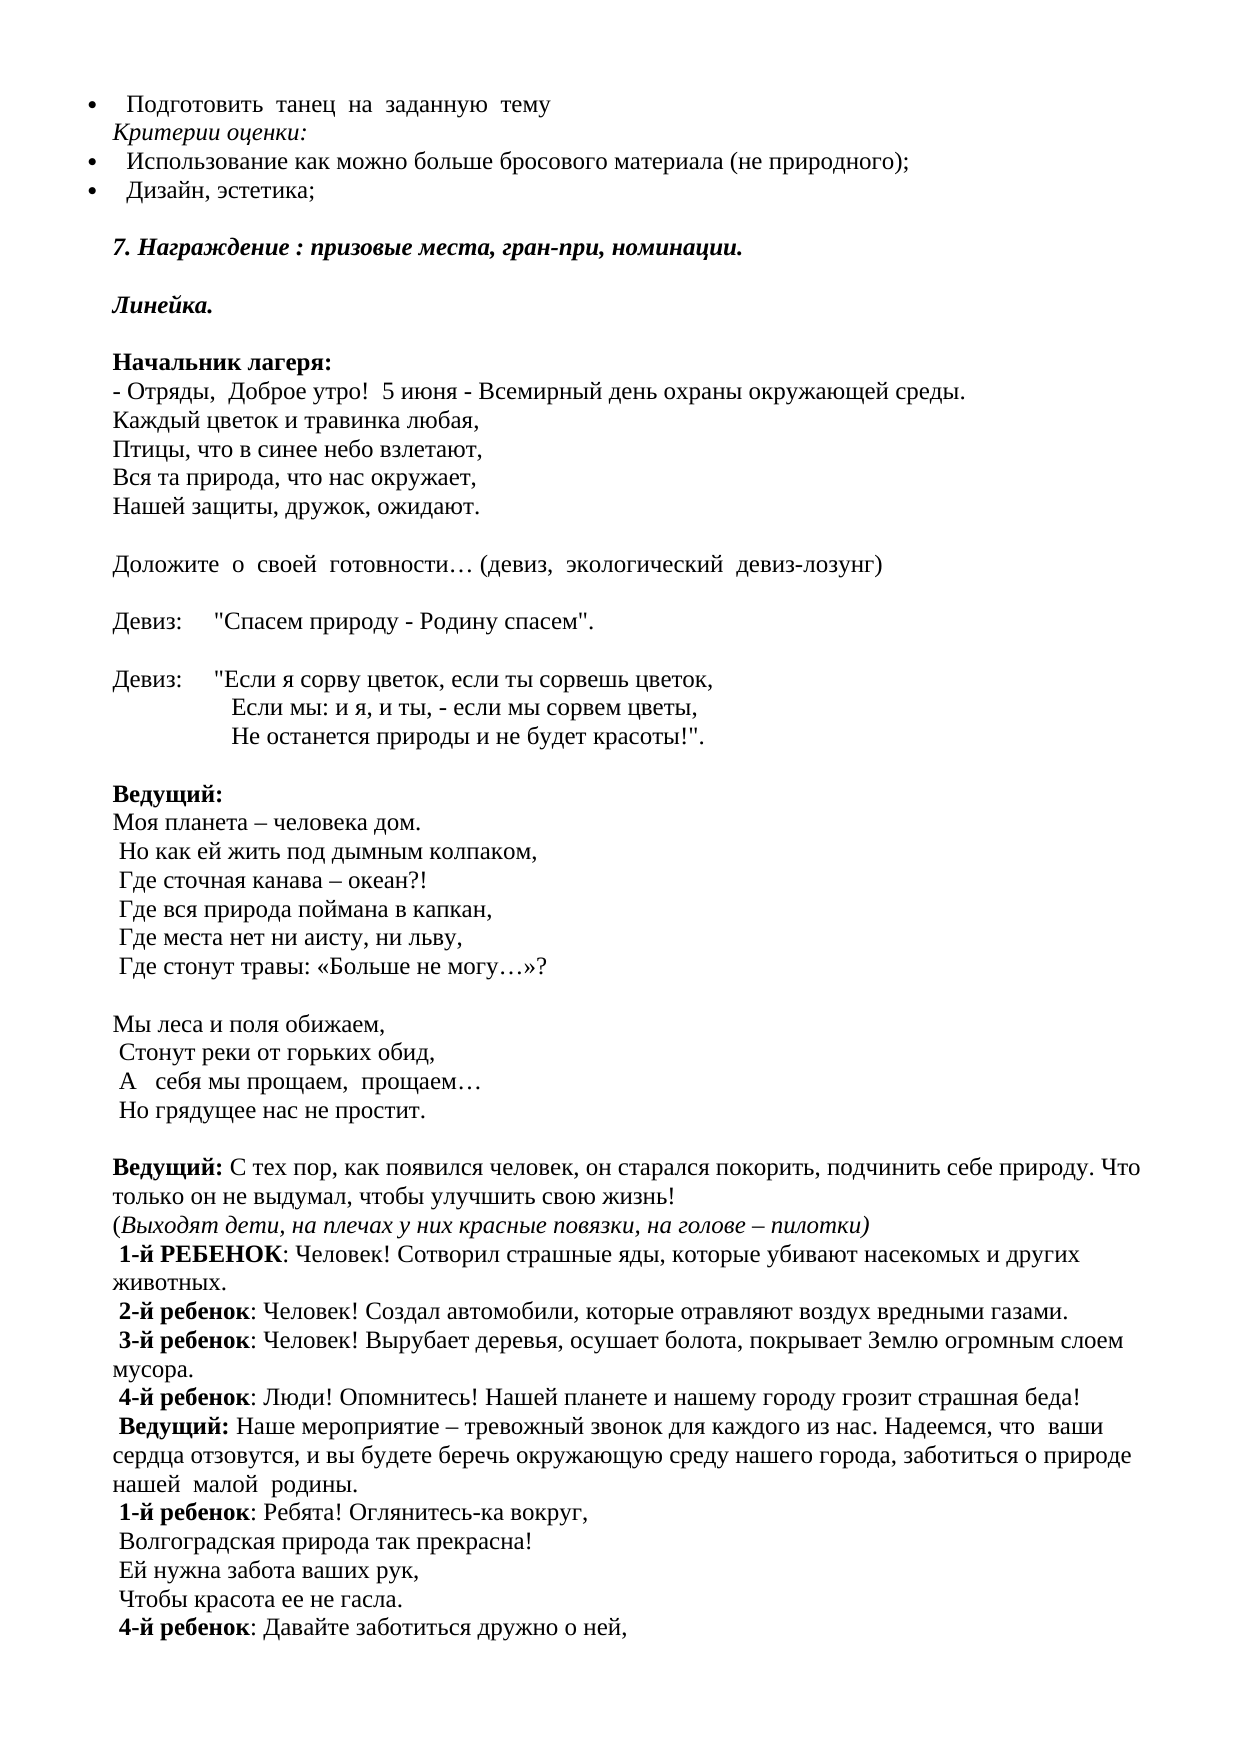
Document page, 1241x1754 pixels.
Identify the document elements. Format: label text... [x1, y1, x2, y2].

text Чтобы красота ее не гасла. [112, 1584, 1163, 1612]
text Ведущий: [112, 779, 1163, 807]
text Линейка. [112, 290, 1163, 319]
text Мы леса и поля обижаем, [112, 1009, 1163, 1037]
text Где вся природа поймана в капкан, [112, 894, 1163, 922]
text (Выходят дети, на плечах у них красные повязки, на голове – пилотки) [112, 1210, 1163, 1239]
text Но как ей жить под дымным колпаком, [112, 836, 1163, 865]
text Если мы: и я, и ты, - если мы сорвем цветы, [112, 692, 1163, 721]
text Где сточная канава – океан?! [112, 865, 1163, 894]
text 4-й ребенок: Давайте заботиться дружно о ней, [112, 1612, 1163, 1641]
text Стонут реки от горьких обид, [112, 1037, 1163, 1066]
text 2-й ребенок: Человек! Создал автомобили, которые отравляют воздух вредными газами. [112, 1296, 1163, 1325]
text Каждый цветок и травинка любая, [112, 405, 1163, 434]
text Вся та природа, что нас окружает, [112, 462, 1163, 491]
text Начальник лагеря: [112, 347, 1163, 376]
text Но грядущее нас не простит. [112, 1095, 1163, 1124]
text Где стонут травы: «Больше не могу…»? [112, 951, 1163, 980]
text 4-й ребенок: Люди! Опомнитесь! Нашей планете и нашему городу грозит страшная беда! [112, 1382, 1163, 1411]
text 7. Награждение : призовые места, гран-при, номинации. [112, 232, 1163, 261]
text Птицы, что в синее небо взлетают, [112, 434, 1163, 462]
text Нашей защиты, дружок, ожидают. [112, 491, 1163, 520]
text Ведущий: С тех пор, как появился человек, он старался покорить, подчинить себе природу. Что только он не выдумал, чтобы улучшить свою жизнь! [112, 1152, 1163, 1210]
text Девиз: "Если я сорву цветок, если ты сорвешь цветок, [112, 664, 1163, 692]
text А себя мы прощаем, прощаем… [112, 1066, 1163, 1095]
text Ведущий: Наше мероприятие – тревожный звонок для каждого из нас. Надеемся, что ваши сердца отзовутся, и вы будете беречь окружающую среду нашего города, заботиться о природе нашей малой родины. [112, 1411, 1163, 1497]
text Ей нужна забота ваших рук, [112, 1555, 1163, 1584]
list Дизайн, эстетика; [89, 175, 1163, 204]
text Где места нет ни аисту, ни льву, [112, 922, 1163, 951]
text Волгоградская природа так прекрасна! [112, 1526, 1163, 1555]
list Использование как можно больше бросового материала (не природного); [89, 146, 1163, 175]
list Подготовить танец на заданную тему [89, 89, 1163, 117]
text - Отряды, Доброе утро! 5 июня - Всемирный день охраны окружающей среды. [112, 376, 1163, 405]
text Не останется природы и не будет красоты!". [112, 721, 1163, 750]
text 1-й РЕБЕНОК: Человек! Сотворил страшные яды, которые убивают насекомых и других животных. [112, 1239, 1163, 1296]
text Критерии оценки: [112, 117, 1163, 146]
text Девиз: "Спасем природу - Родину спасем". [112, 606, 1163, 635]
text 1-й ребенок: Ребята! Оглянитесь-ка вокруг, [112, 1497, 1163, 1526]
text 3-й ребенок: Человек! Вырубает деревья, осушает болота, покрывает Землю огромным слоем мусора. [112, 1325, 1163, 1382]
text Доложите о своей готовности… (девиз, экологический девиз-лозунг) [112, 549, 1163, 577]
text Моя планета – человека дом. [112, 807, 1163, 836]
